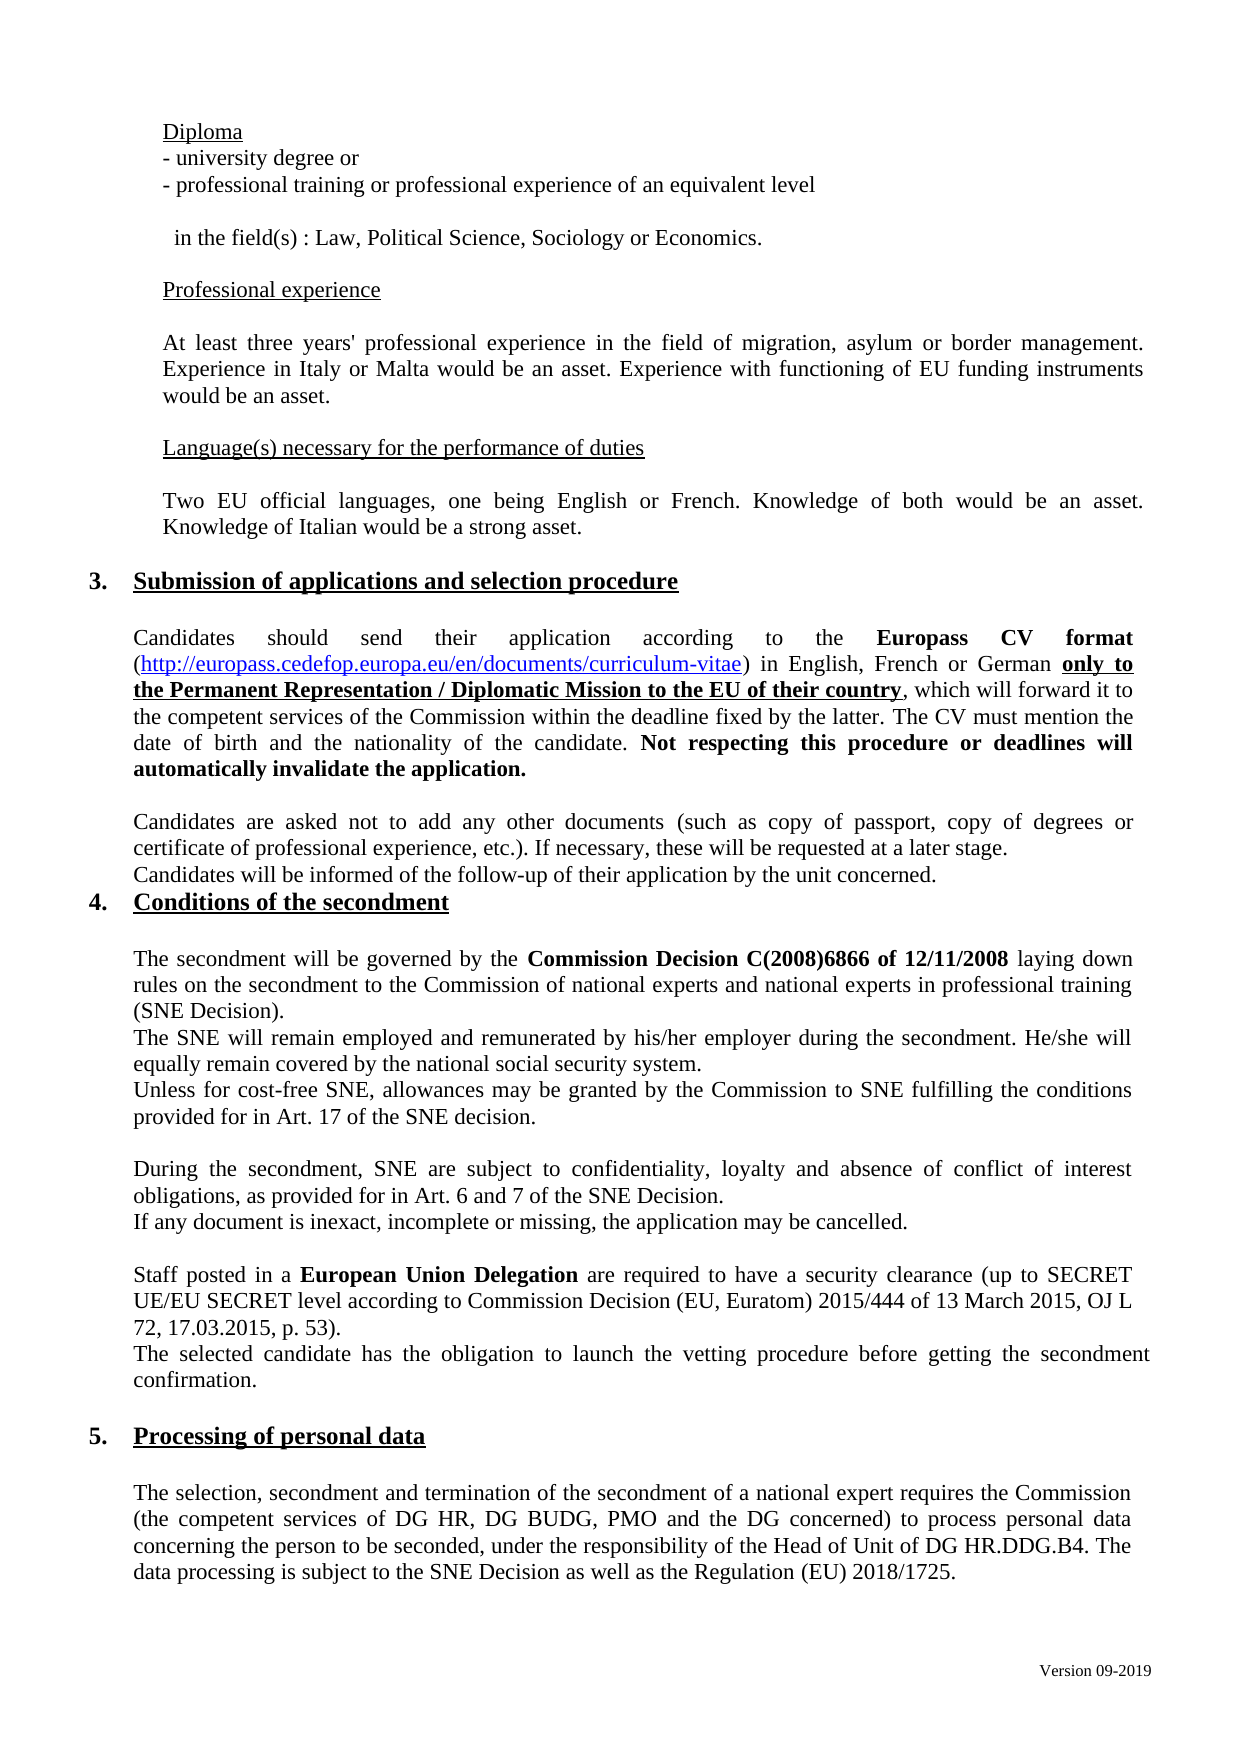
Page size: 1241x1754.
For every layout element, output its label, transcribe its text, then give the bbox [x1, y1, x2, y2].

text Two EU official languages, one being English or French. Knowledge of both would be an asset. Knowledge of Italian would be a strong asset. [162, 487, 1145, 540]
text Unless for cost-free SNE, allowances may be granted by the Commission to SNE fulfilling the conditions provided for in Art. 17 of the SNE decision. [133, 1076, 1133, 1129]
text in the field(s) : Law, Political Science, Sociology or Economics. [162, 223, 1145, 250]
text Candidates will be informed of the follow-up of their application by the unit concerned. [133, 861, 1152, 887]
text Candidates are asked not to add any other documents (such as copy of passport, copy of degrees or certificate of professional experience, etc.). If necessary, these will be requested at a later stage. [133, 808, 1135, 861]
text 4. Conditions of the secondment [89, 887, 1152, 916]
text Staff posted in a European Union Delegation are required to have a security clearance (up to SECRET UE/EU SECRET level according to Commission Decision (EU, Euratom) 2015/444 of 13 March 2015, OJ L 72, 17.03.2015, p. 53). [133, 1261, 1133, 1340]
text Diploma [162, 118, 1145, 144]
text Language(s) necessary for the performance of duties [162, 434, 1145, 461]
text - professional training or professional experience of an equivalent level [162, 171, 1014, 197]
text The selected candidate has the obligation to launch the vetting procedure before getting the secondment confirmation. [133, 1340, 1152, 1393]
text The SNE will remain employed and remunerated by his/her employer during the secondment. He/she will equally remain covered by the national social security system. [133, 1024, 1133, 1076]
text The selection, secondment and termination of the secondment of a national expert requires the Commission (the competent services of DG HR, DG BUDG, PMO and the DG concerned) to process personal data concerning the person to be seconded, under the responsibility of the Head of Unit of DG HR.DDG.B4. The data processing is subject to the SNE Decision as well as the Regulation (EU) 2018/1725. [133, 1479, 1133, 1584]
text During the secondment, SNE are subject to confidentiality, loyalty and absence of conflict of interest obligations, as provided for in Art. 6 and 7 of the SNE Decision. [133, 1156, 1133, 1208]
text If any document is inexact, incomplete or missing, the application may be cancelled. [133, 1208, 1133, 1234]
text - university degree or [162, 144, 1014, 171]
text Professional experience [162, 276, 1145, 303]
text 5. Processing of personal data [89, 1421, 1152, 1450]
text At least three years' professional experience in the field of migration, asylum or border management. Experience in Italy or Malta would be an asset. Experience with functioning of EU funding instruments would be an asset. [162, 329, 1145, 408]
text Candidates should send their application according to the Europass CV format (http://europass.cedefop.europa.eu/en/documents/curriculum-vitae) in English, French or German only to the Permanent Representation / Diplomatic Mission to the EU of their country, which will forward it to the competent services of the Commission within the deadline fixed by the latter. The CV must mention the date of birth and the nationality of the candidate. Not respecting this procedure or deadlines will automatically invalidate the application. [133, 624, 1133, 782]
text The secondment will be governed by the Commission Decision C(2008)6866 of 12/11/2008 laying down rules on the secondment to the Commission of national experts and national experts in professional training (SNE Decision). [133, 945, 1133, 1024]
text 3. Submission of applications and selection procedure [89, 566, 1152, 595]
